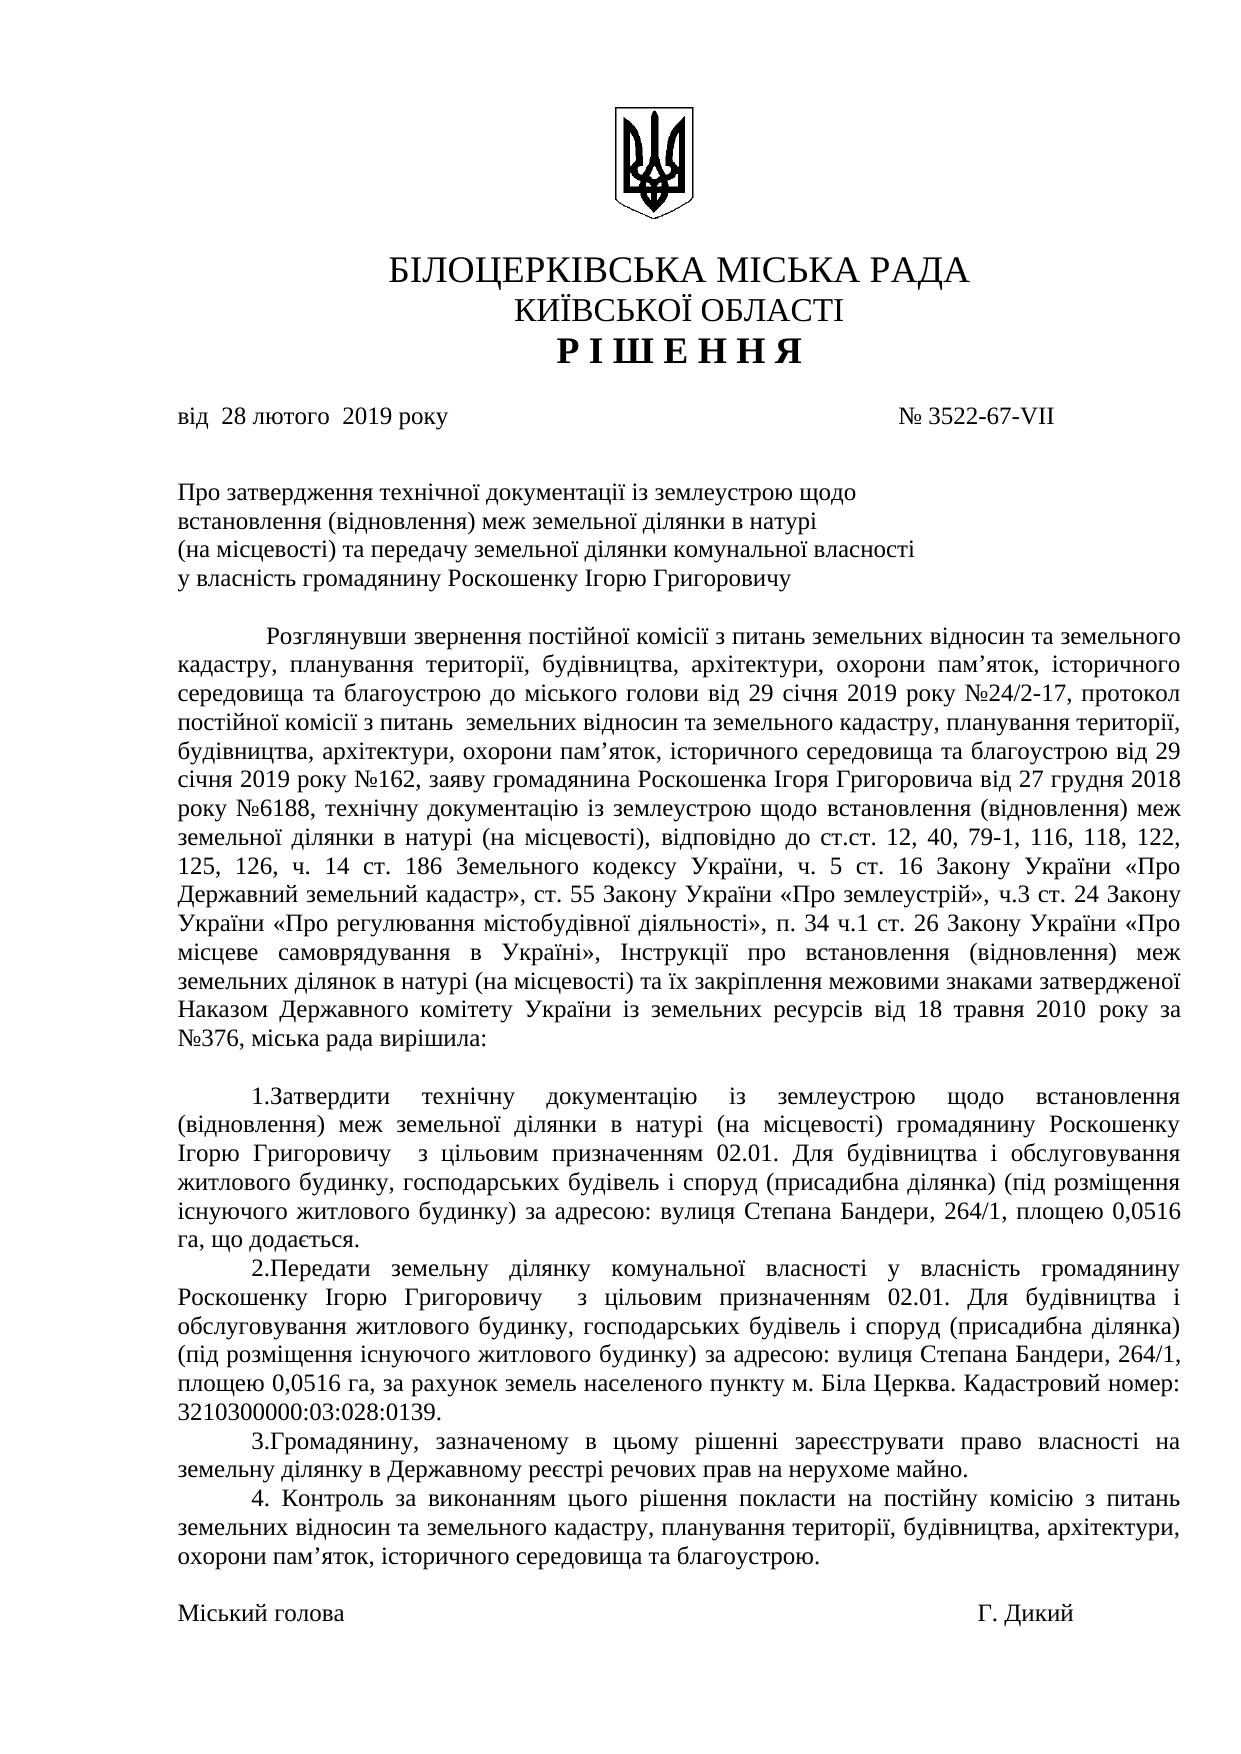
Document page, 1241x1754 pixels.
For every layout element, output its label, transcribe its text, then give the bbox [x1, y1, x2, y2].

text 3.Громадянину, зазначеному в цьому рішенні зареєструвати право власності на земельну ділянку в Державному реєстрі речових прав на нерухоме майно. [177, 1426, 1181, 1483]
text 1.Затвердити технічну документацію із землеустрою щодо встановлення (відновлення) меж земельної ділянки в натурі (на місцевості) громадянину Роскошенку Ігорю Григоровичу з цільовим призначенням 02.01. Для будівництва і обслуговування житлового будинку, господарських будівель і споруд (присадибна ділянка) (під розміщення існуючого житлового будинку) за адресою: вулиця Степана Бандери, 264/1, площею 0,0516 га, що додається. [177, 1081, 1181, 1253]
text КИЇВСЬКОЇ ОБЛАСТІ [177, 291, 1181, 329]
text Міський голова Г. Дикий [177, 1598, 1181, 1627]
text від 28 лютого 2019 року № 3522-67-VII [177, 372, 1181, 430]
text 4. Контроль за виконанням цього рішення покласти на постійну комісію з питань земельних відносин та земельного кадастру, планування території, будівництва, архітектури, охорони пам’яток, історичного середовища та благоустрою. [177, 1483, 1181, 1569]
text Р І Ш Е Н Н Я [177, 329, 1181, 372]
text 2.Передати земельну ділянку комунальної власності у власність громадянину Роскошенку Ігорю Григоровичу з цільовим призначенням 02.01. Для будівництва і обслуговування житлового будинку, господарських будівель і споруд (присадибна ділянка) (під розміщення існуючого житлового будинку) за адресою: вулиця Степана Бандери, 264/1, площею 0,0516 га, за рахунок земель населеного пункту м. Біла Церква. Кадастровий номер: 3210300000:03:028:0139. [177, 1253, 1181, 1426]
text Про затвердження технічної документації із землеустрою щодо [177, 477, 1181, 506]
text БІЛОЦЕРКІВСЬКА МІСЬКА РАДА [177, 247, 1181, 291]
text встановлення (відновлення) меж земельної ділянки в натурі [177, 506, 1181, 534]
text (на місцевості) та передачу земельної ділянки комунальної власності [177, 534, 1181, 563]
picture [609, 100, 704, 227]
text у власність громадянину Роскошенку Ігорю Григоровичу [177, 563, 1181, 592]
text Розглянувши звернення постійної комісії з питань земельних відносин та земельного кадастру, планування території, будівництва, архітектури, охорони пам’яток, історичного середовища та благоустрою до міського голови від 29 січня 2019 року №24/2-17, протокол постійної комісії з питань земельних відносин та земельного кадастру, планування території, будівництва, архітектури, охорони пам’яток, історичного середовища та благоустрою від 29 січня 2019 року №162, заяву громадянина Роскошенка Ігоря Григоровича від 27 грудня 2018 року №6188, технічну документацію із землеустрою щодо встановлення (відновлення) меж земельної ділянки в натурі (на місцевості), відповідно до ст.ст. 12, 40, 79-1, 116, 118, 122, 125, 126, ч. 14 ст. 186 Земельного кодексу України, ч. 5 ст. 16 Закону України «Про Державний земельний кадастр», ст. 55 Закону України «Про землеустрій», ч.3 ст. 24 Закону України «Про регулювання містобудівної діяльності», п. 34 ч.1 ст. 26 Закону України «Про місцеве самоврядування в Україні», Інструкції про встановлення (відновлення) меж земельних ділянок в натурі (на місцевості) та їх закріплення межовими знаками затвердженої Наказом Державного комітету України із земельних ресурсів від 18 травня 2010 року за №376, міська рада вирішила: [177, 621, 1181, 1052]
